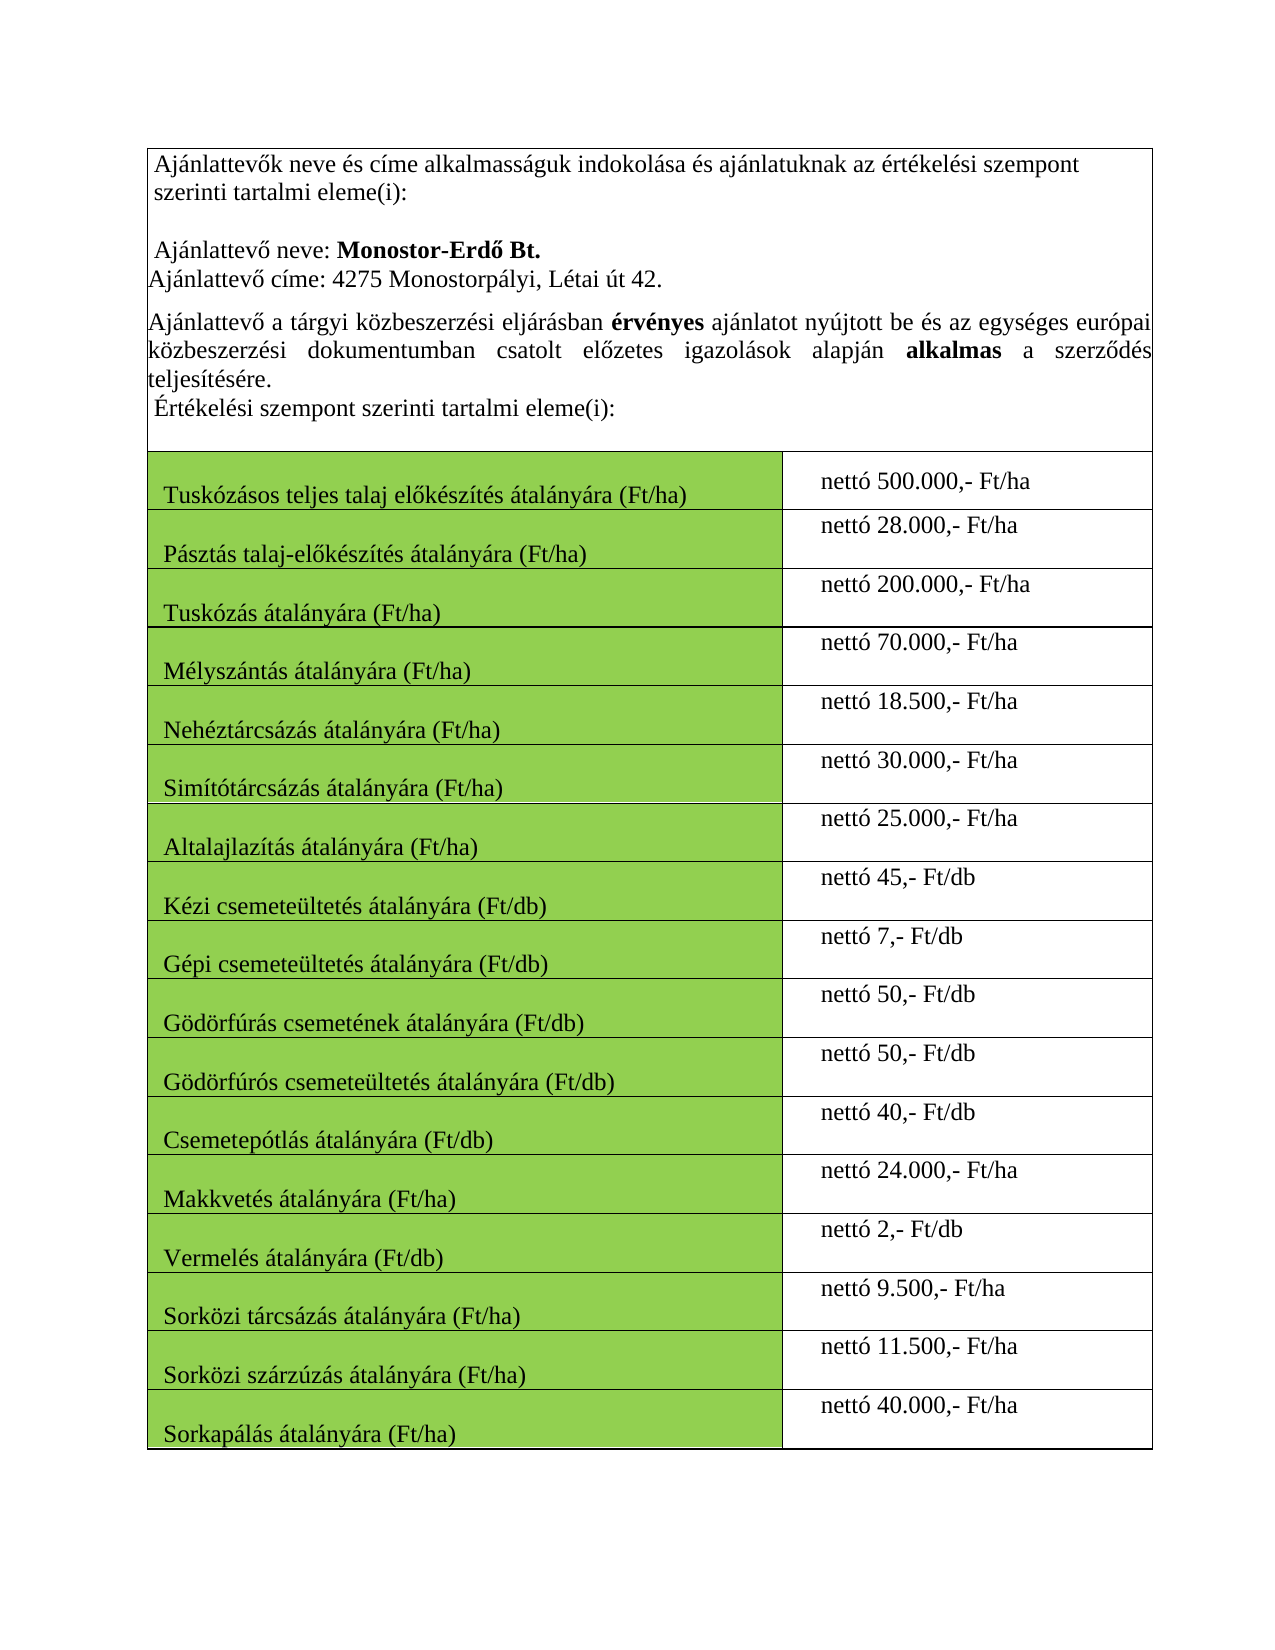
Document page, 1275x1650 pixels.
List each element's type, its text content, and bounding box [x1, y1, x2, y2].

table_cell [783, 1390, 1152, 1448]
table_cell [148, 149, 1152, 451]
